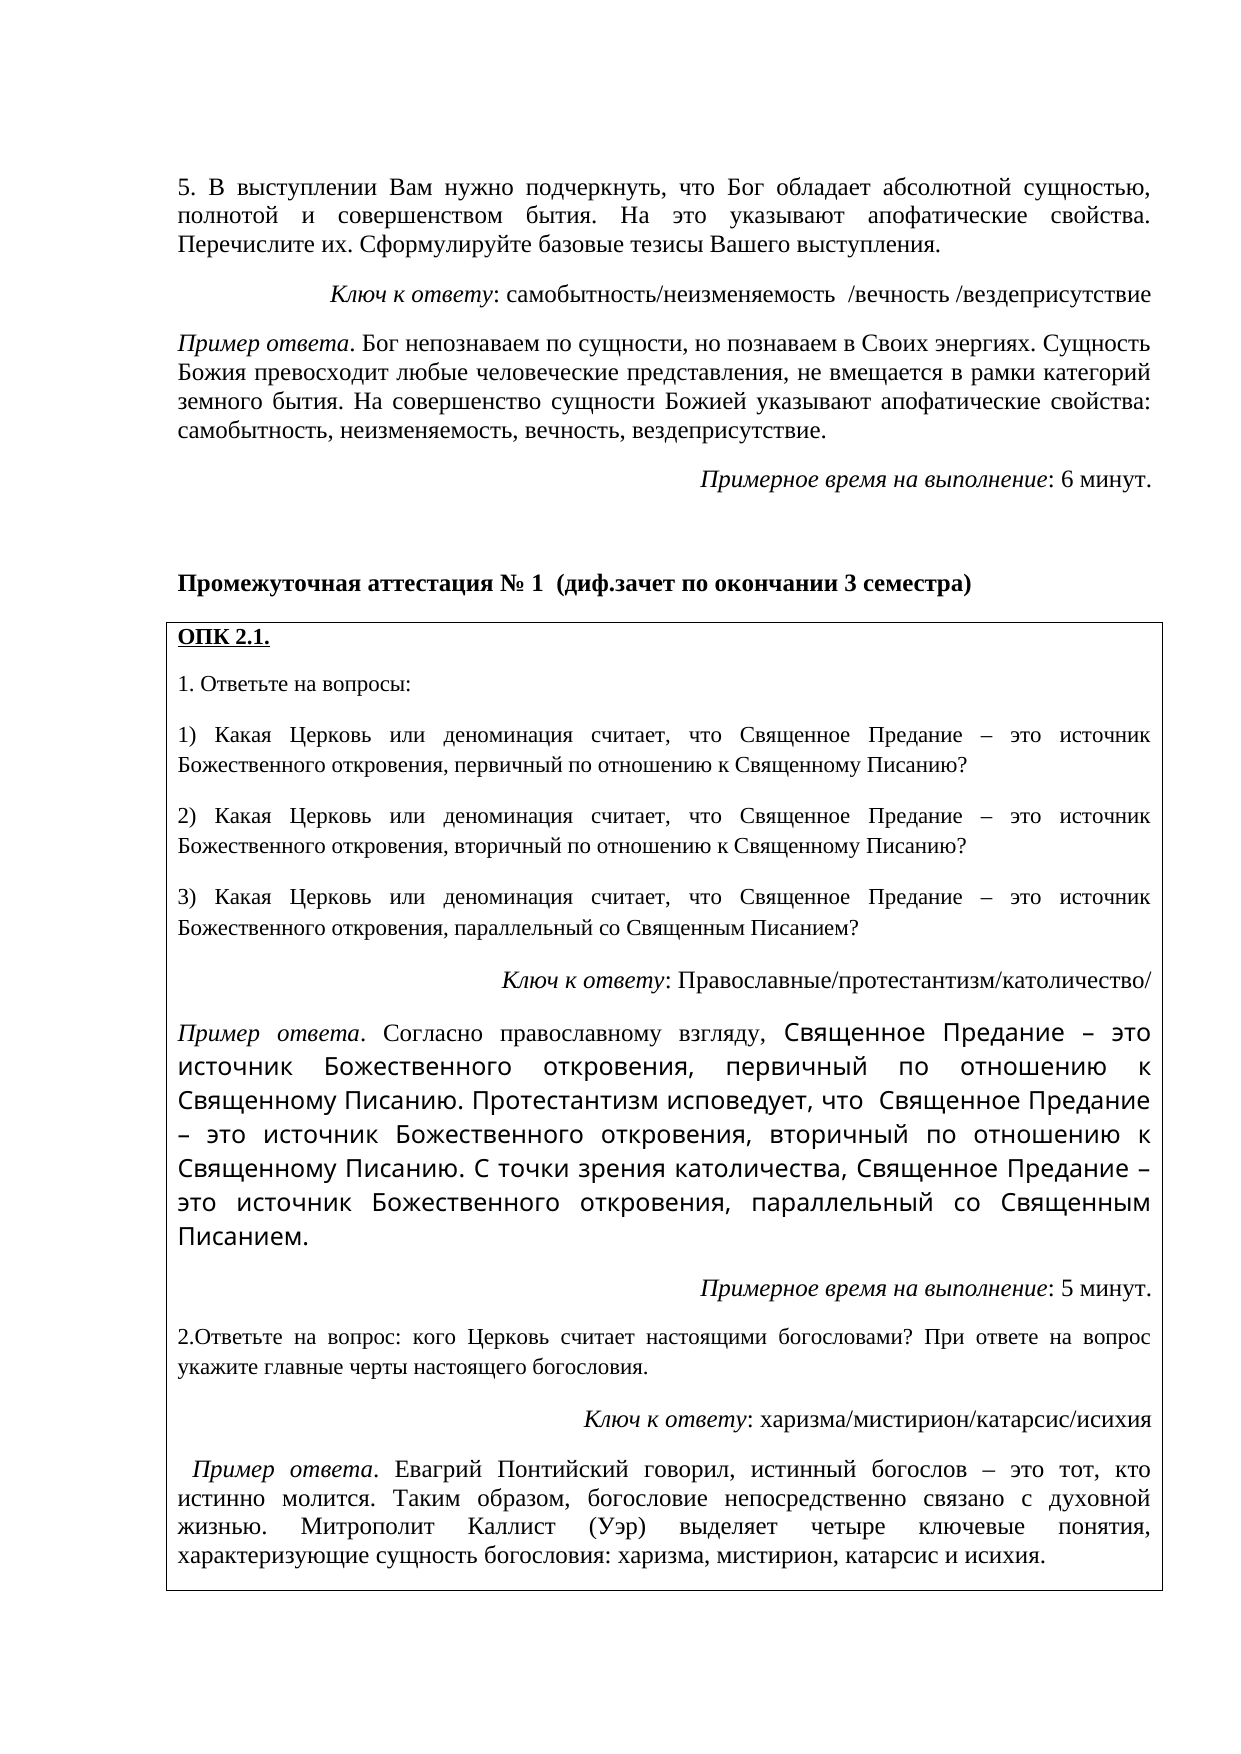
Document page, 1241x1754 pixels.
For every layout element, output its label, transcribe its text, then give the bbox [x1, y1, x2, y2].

text Примерное время на выполнение: 6 минут. [177, 464, 1152, 493]
text 5. В выступлении Вам нужно подчеркнуть, что Бог обладает абсолютной сущностью, полнотой и совершенством бытия. На это указывают апофатические свойства. Перечислите их. Сформулируйте базовые тезисы Вашего выступления. [177, 172, 1152, 258]
text Промежуточная аттестация № 1 (диф.зачет по окончании 3 семестра) [177, 568, 1152, 597]
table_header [167, 623, 1162, 1590]
text Пример ответа. Бог непознаваем по сущности, но познаваем в Своих энергиях. Сущность Божия превосходит любые человеческие представления, не вмещается в рамки категорий земного бытия. На совершенство сущности Божией указывают апофатические свойства: самобытность, неизменяемость, вечность, вездеприсутствие. [177, 328, 1152, 443]
text Ключ к ответу: самобытность/неизменяемость /вечность /вездеприсутствие [177, 279, 1152, 308]
